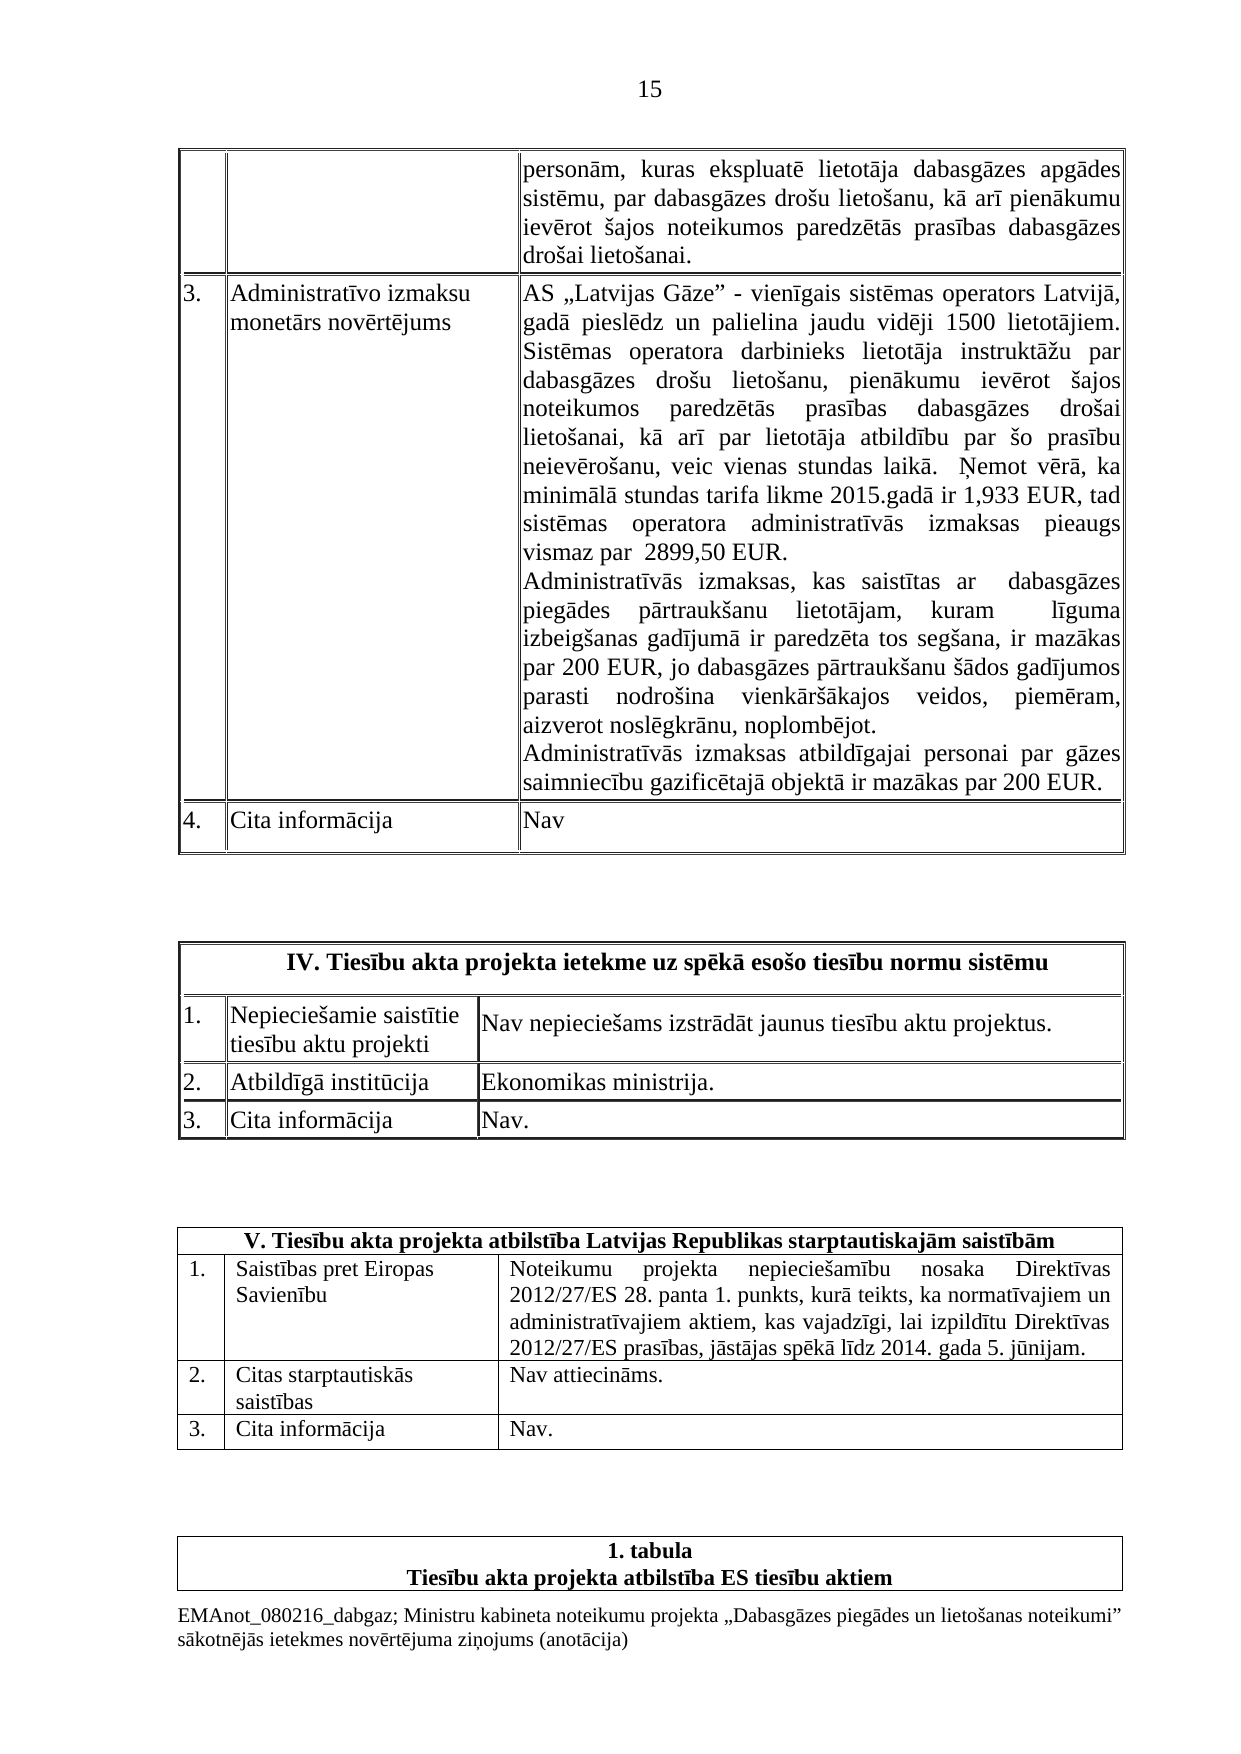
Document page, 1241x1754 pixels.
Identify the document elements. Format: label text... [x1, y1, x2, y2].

table_cell 2. [181, 151, 227, 272]
table_cell Nav [520, 799, 1123, 852]
table_header V. Tiesību akta projekta atbilstība Latvijas Republikas starptautiskajām saistībām [178, 1228, 1122, 1254]
table_cell Nepieciešamie saistītie tiesību aktu projekti [228, 997, 477, 1061]
table_cell 2. [178, 1361, 224, 1414]
table_cell Cita informācija [227, 803, 519, 852]
table_cell 3. [178, 1415, 224, 1449]
table_cell Nav. [478, 1099, 1123, 1137]
table_cell Administratīvo izmaksu monetārs novērtējums [228, 276, 518, 799]
table_cell Ekonomikas ministrija. [478, 1061, 1124, 1099]
table_cell 1. [178, 1255, 224, 1360]
table_header IV. Tiesību akta projekta ietekme uz spēkā esošo tiesību normu sistēmu [181, 945, 1123, 994]
table_cell Nav attiecināms. [499, 1361, 1122, 1414]
table_cell 1. [180, 994, 227, 1061]
table_cell Atbildīgā institūcija [228, 1064, 477, 1099]
table_cell Cita informācija [227, 1102, 478, 1137]
table_header 1. tabula Tiesību akta projekta atbilstība ES tiesību aktiem [178, 1537, 1122, 1590]
table_cell Nav nepieciešams izstrādāt jaunus tiesību aktu projektus. [478, 994, 1124, 1061]
table_cell Noteikumu projekta nepieciešamību nosaka Direktīvas 2012/27/ES 28. panta 1. punkts, kurā teikts, ka normatīvajiem un administratīvajiem aktiem, kas vajadzīgi, lai izpildītu Direktīvas 2012/27/ES prasības, jāstājas spēkā līdz 2014. gada 5. jūnijam. [499, 1255, 1122, 1360]
table_cell Cita informācija [225, 1415, 498, 1449]
table_cell Saistības pret Eiropas Savienību [225, 1255, 498, 1360]
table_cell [227, 151, 519, 272]
table_cell 2. [180, 1061, 227, 1099]
table_cell Nav. [499, 1415, 1122, 1449]
table_cell 4. [181, 799, 227, 852]
table_cell 3. [181, 272, 225, 799]
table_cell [520, 151, 1123, 272]
table_cell 3. [181, 1099, 227, 1137]
table_cell AS „Latvijas Gāze” - vienīgais sistēmas operators Latvijā, gadā pieslēdz un palielina jaudu vidēji 1500 lietotājiem. Sistēmas operatora darbinieks lietotāja instruktāžu par dabasgāzes drošu lietošanu, pienākumu ievērot šajos noteikumos paredzētās prasības dabasgāzes drošai lietošanai, kā arī par lietotāja atbildību par šo prasību neievērošanu, veic vienas stundas laikā. Ņemot vērā, ka minimālā stundas tarifa likme 2015.gadā ir 1,933 EUR, tad sistēmas operatora administratīvās izmaksas pieaugs vismaz par 2899,50 EUR. Administratīvās izmaksas, kas saistītas ar dabasgāzes piegādes pārtraukšanu lietotājam, kuram līguma izbeigšanas gadījumā ir paredzēta tos segšana, ir mazākas par 200 EUR, jo dabasgāzes pārtraukšanu šādos gadījumos parasti nodrošina vienkāršākajos veidos, piemēram, aizverot noslēgkrānu, noplombējot. Administratīvās izmaksas atbildīgajai personai par gāzes saimniecību gazificētajā objektā ir mazākas par 200 EUR. [521, 272, 1123, 799]
table_cell Citas starptautiskās saistības [225, 1361, 498, 1414]
